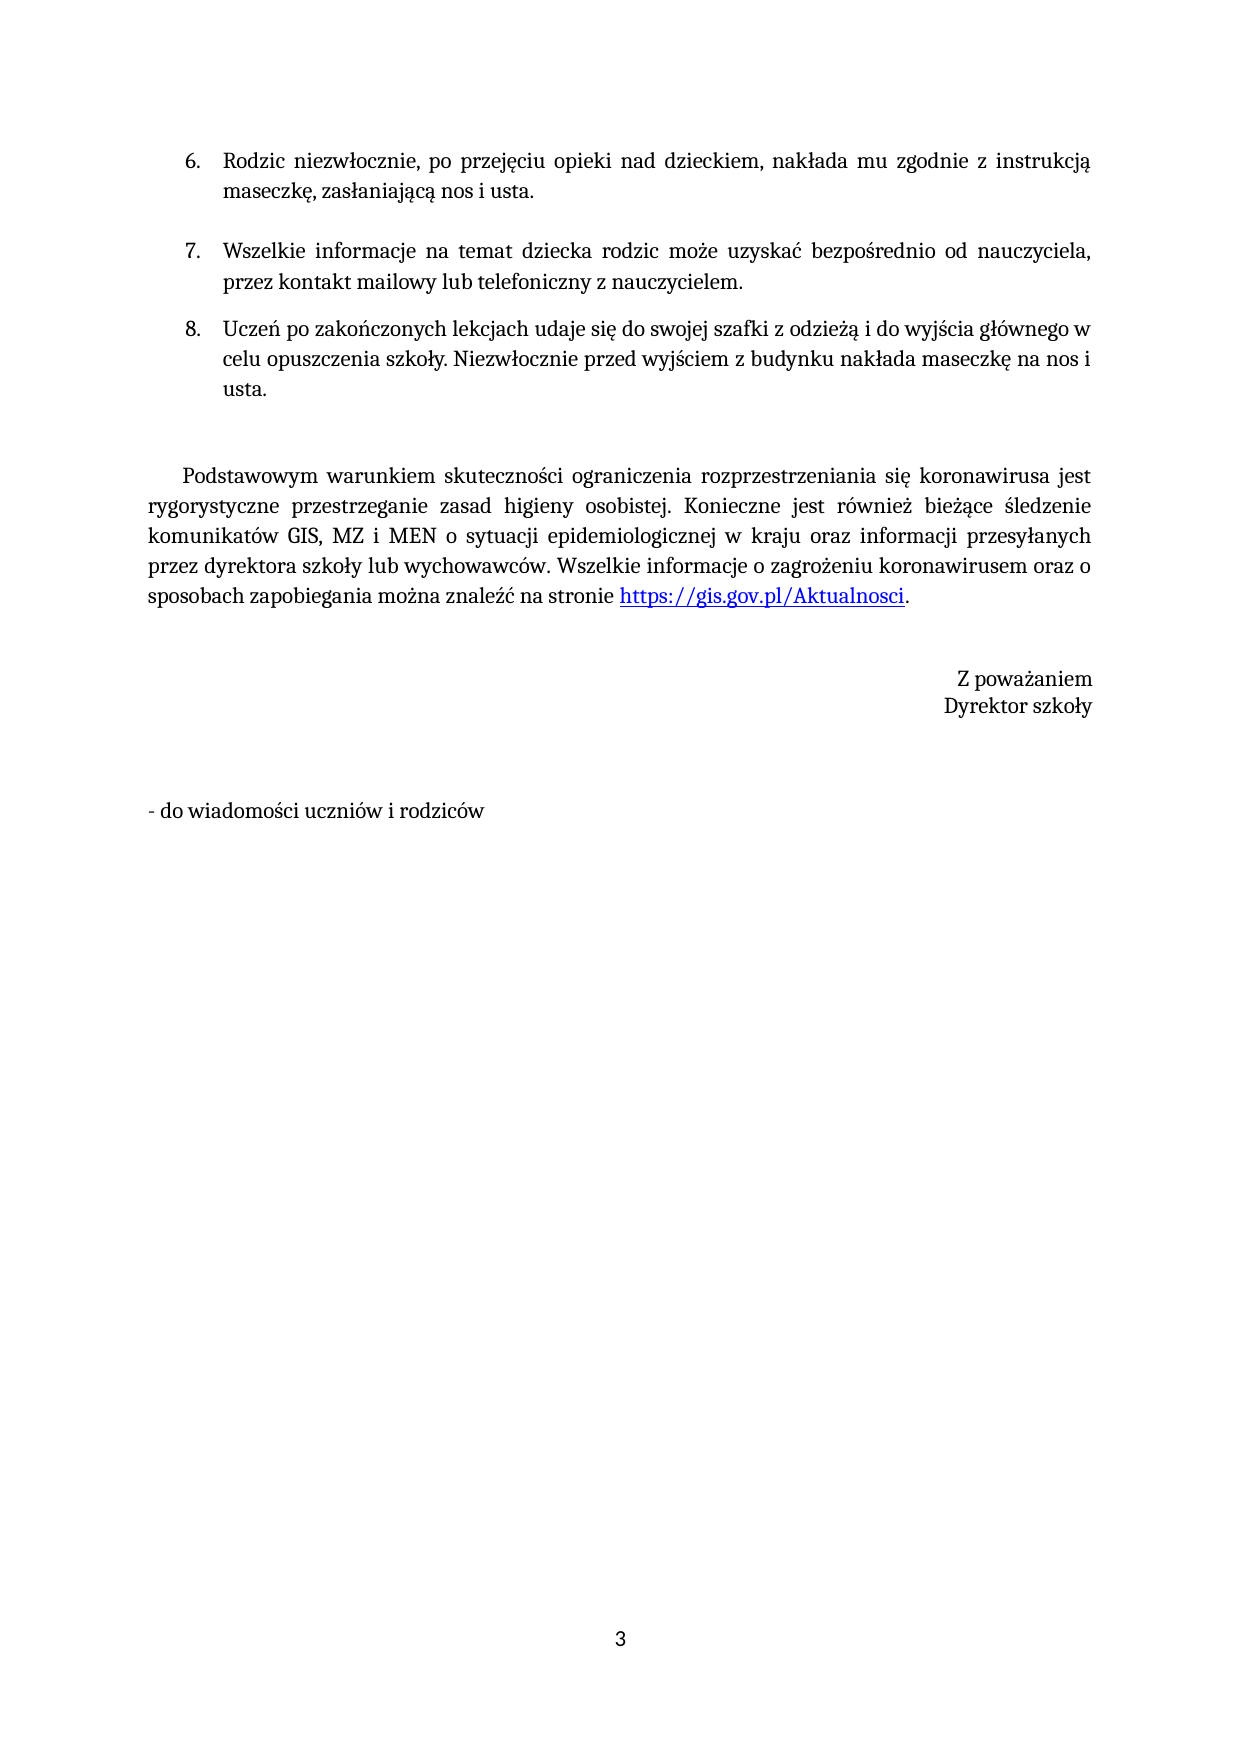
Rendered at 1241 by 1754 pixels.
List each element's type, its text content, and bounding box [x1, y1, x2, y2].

text Podstawowym warunkiem skuteczności ograniczenia rozprzestrzeniania się koronawirusa jest rygorystyczne przestrzeganie zasad higieny osobistej. Konieczne jest również bieżące śledzenie komunikatów GIS, MZ i MEN o sytuacji epidemiologicznej w kraju oraz informacji przesyłanych przez dyrektora szkoły lub wychowawców. Wszelkie informacje o zagrożeniu koronawirusem oraz o sposobach zapobiegania można znaleźć na stronie https://gis.gov.pl/Aktualnosci. [148, 462, 1093, 610]
text - do wiadomości uczniów i rodziców [148, 798, 1093, 824]
list Wszelkie informacje na temat dziecka rodzic może uzyskać bezpośrednio od nauczyciela, przez kontakt mailowy lub telefoniczny z nauczycielem. [185, 238, 1093, 295]
list Rodzic niezwłocznie, po przejęciu opieki nad dzieckiem, nakłada mu zgodnie z instrukcją maseczkę, zasłaniającą nos i usta. [185, 148, 1093, 204]
text Z poważaniem [148, 666, 1093, 693]
text Dyrektor szkoły [148, 693, 1093, 719]
list Uczeń po zakończonych lekcjach udaje się do swojej szafki z odzieżą i do wyjścia głównego w celu opuszczenia szkoły. Niezwłocznie przed wyjściem z budynku nakłada maseczkę na nos i usta. [185, 315, 1093, 402]
